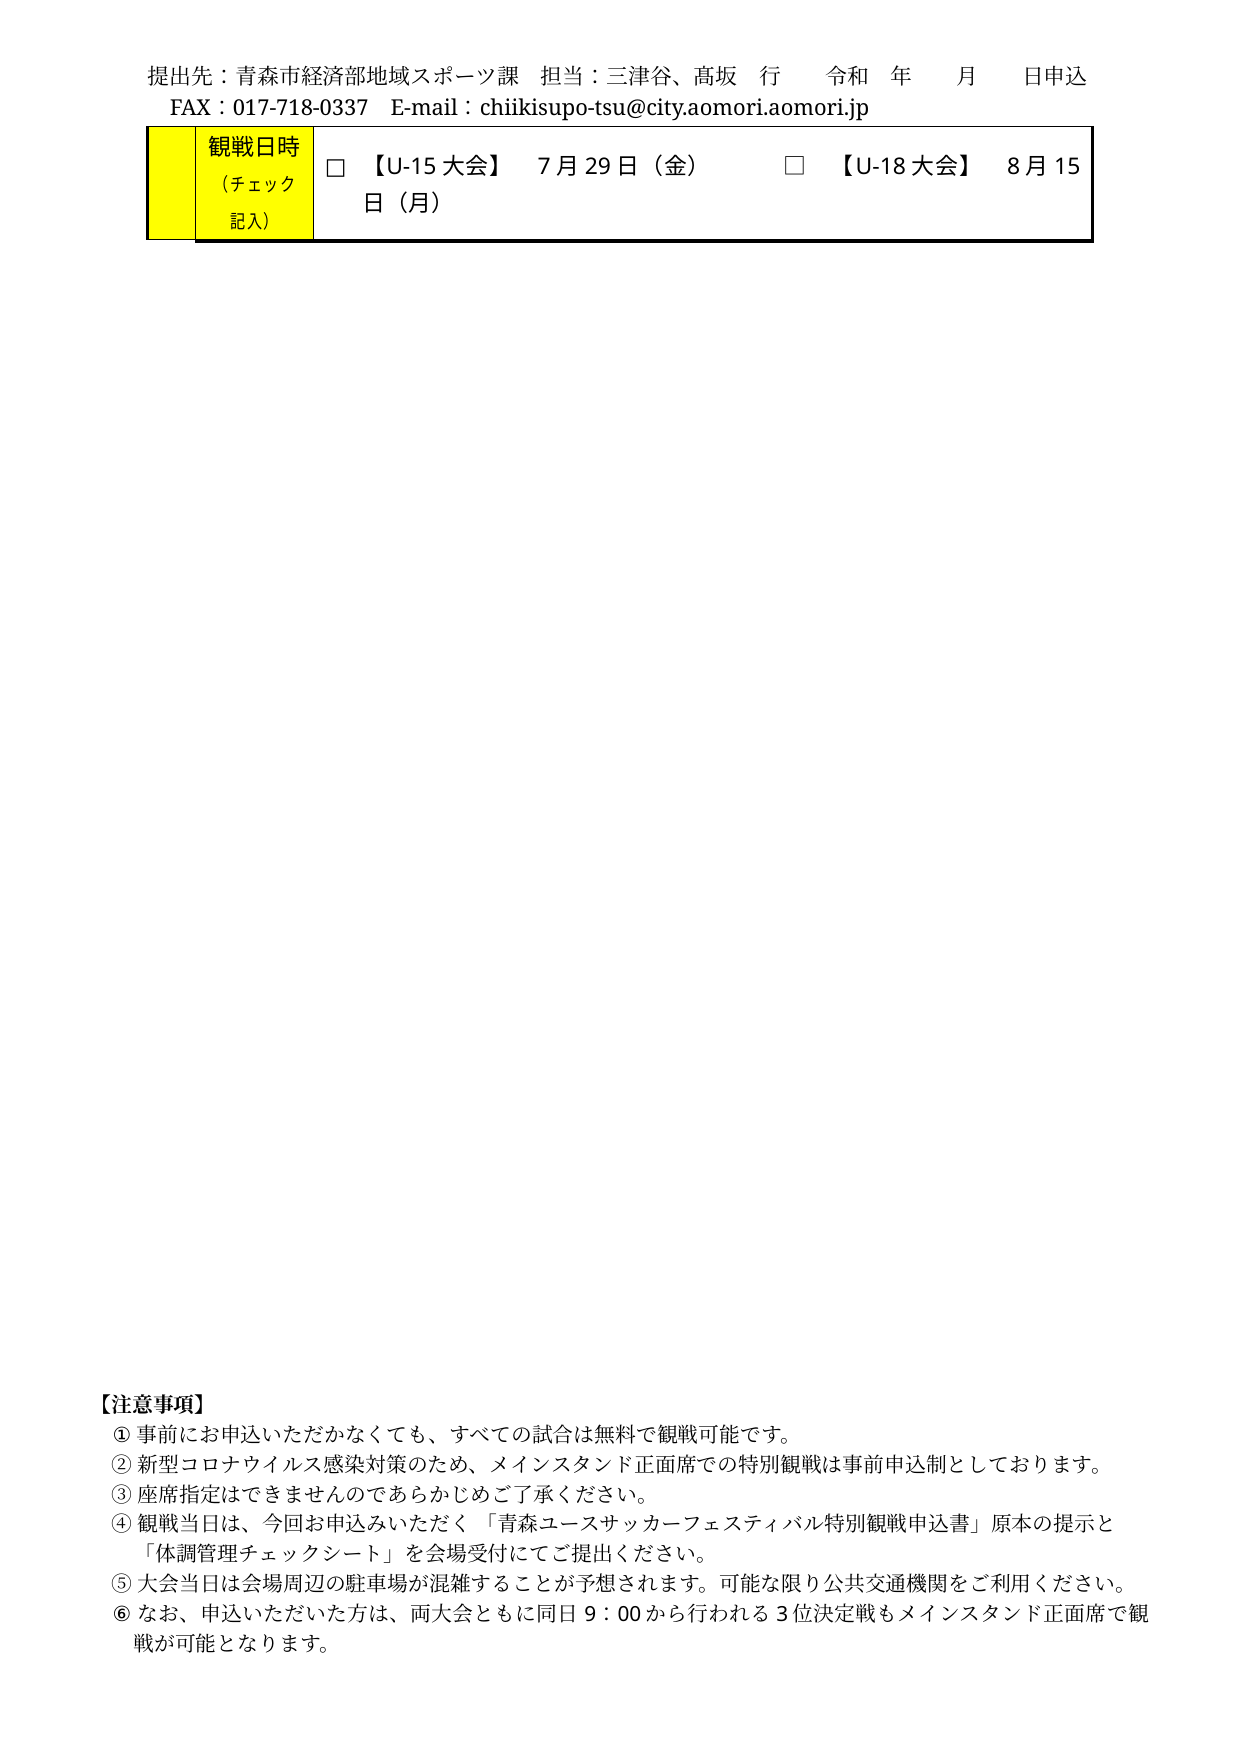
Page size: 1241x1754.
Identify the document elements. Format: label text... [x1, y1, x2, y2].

table_cell 【U-15大会】 7月29日（金） □ 【U-18大会】 8月15日（月） [314, 127, 1091, 239]
table_cell 観戦日時 （チェック記入） [196, 127, 313, 239]
